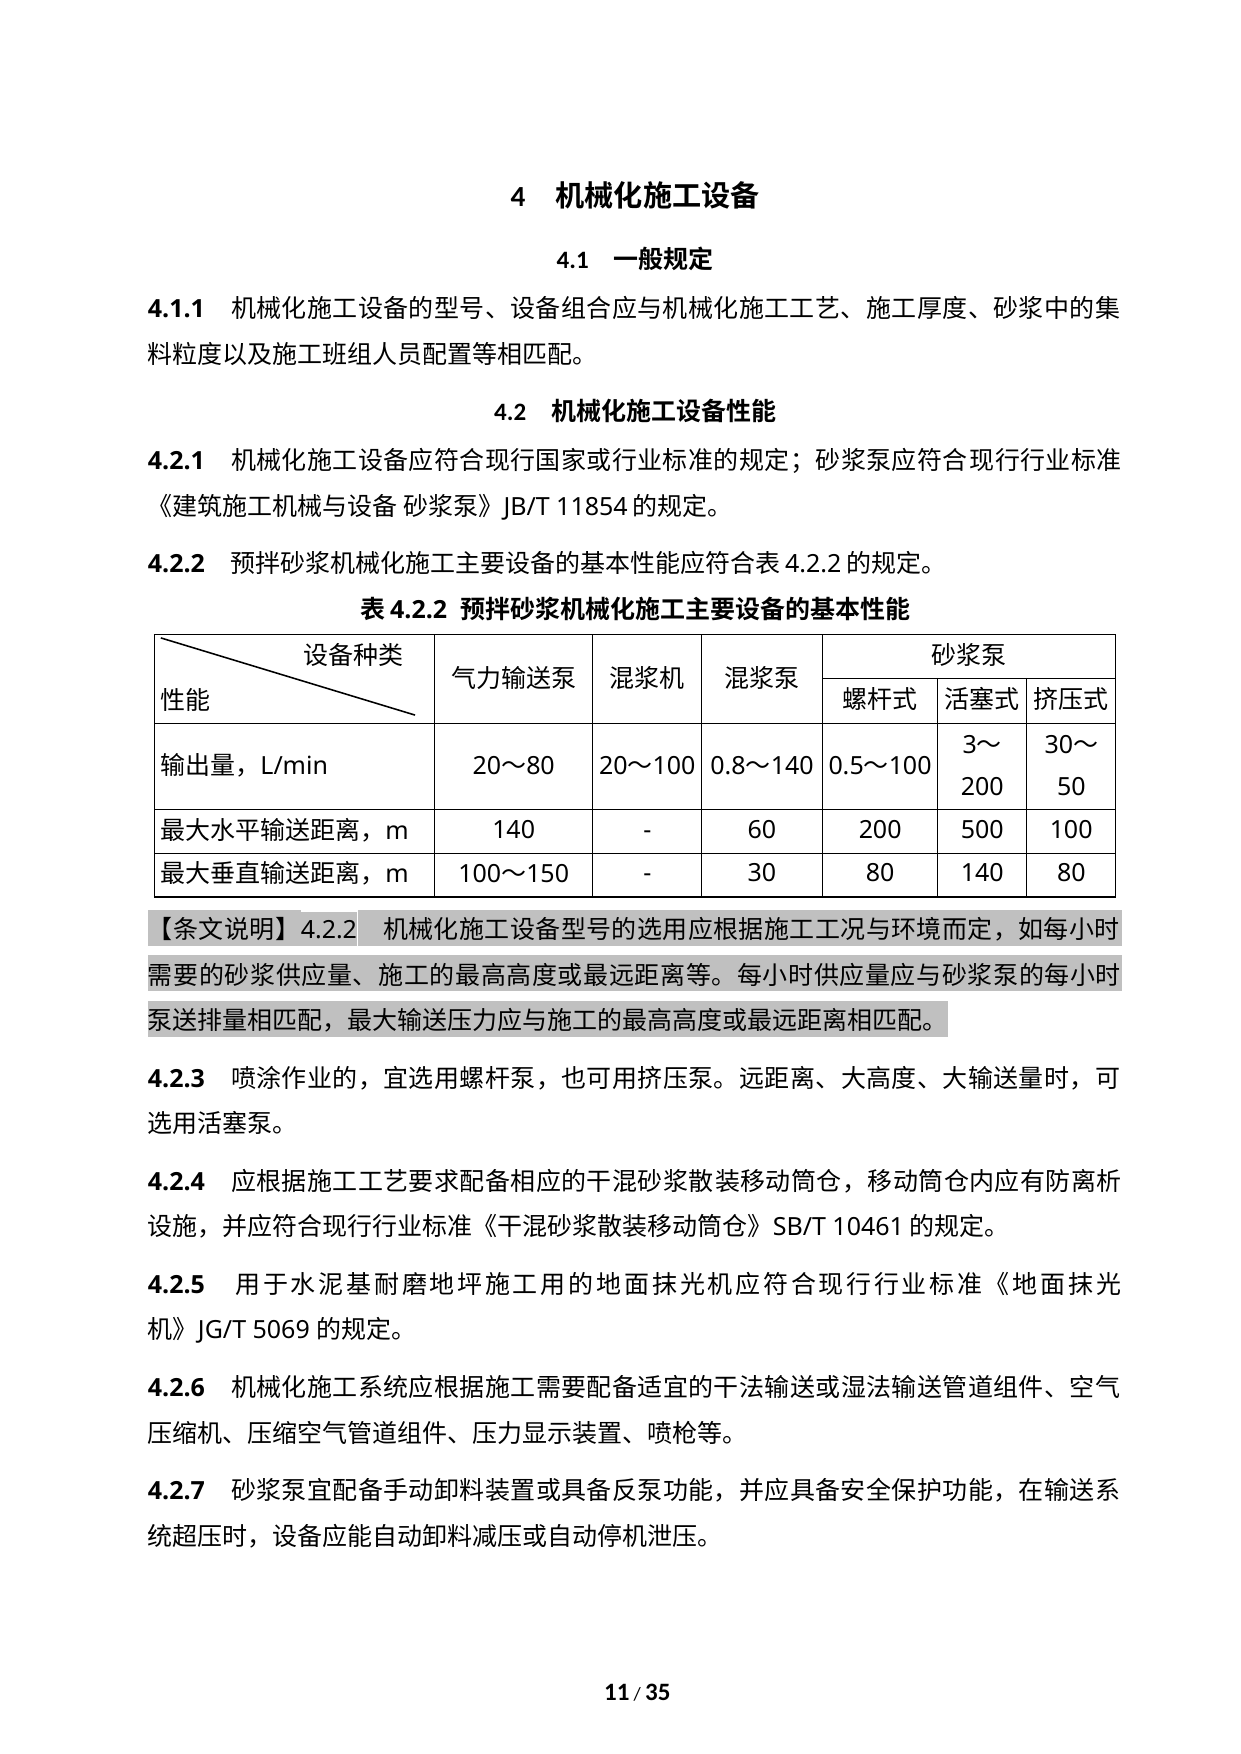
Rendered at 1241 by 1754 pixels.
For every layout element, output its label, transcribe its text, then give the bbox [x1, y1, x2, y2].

table_cell 140 [435, 810, 592, 853]
table_header 砂浆泵 [823, 635, 1115, 678]
table_cell 活塞式 [938, 679, 1026, 723]
table_header 混浆泵 [702, 635, 822, 723]
table_cell 挤压式 [1027, 679, 1115, 723]
table_cell 100 [1027, 810, 1115, 853]
table_cell 30 [702, 854, 822, 896]
text 4.1.1 机械化施工设备的型号、设备组合应与机械化施工工艺、施工厚度、砂浆中的集料粒度以及施工班组人员配置等相匹配。 [148, 289, 1122, 370]
table_cell 20～100 [593, 724, 701, 809]
table_cell 140 [938, 854, 1026, 896]
table_cell 30～50 [1027, 724, 1115, 809]
text 4.2.3 喷涂作业的，宜选用螺杆泵，也可用挤压泵。远距离、大高度、大输送量时，可选用活塞泵。 [148, 1058, 1122, 1140]
table_cell 最大水平输送距离，m [155, 810, 434, 853]
table_cell 500 [938, 810, 1026, 853]
table_cell 0.5～100 [823, 724, 937, 809]
text 4.2.2 预拌砂浆机械化施工主要设备的基本性能应符合表4.2.2的规定。 [148, 544, 1122, 580]
table_cell 60 [702, 810, 822, 853]
table_cell 200 [823, 810, 937, 853]
subtitle 4.1 一般规定 [148, 240, 1122, 276]
table_cell 3～200 [938, 724, 1026, 809]
table_cell 100～150 [435, 854, 592, 896]
text 4.2.4 应根据施工工艺要求配备相应的干混砂浆散装移动筒仓，移动筒仓内应有防离析设施，并应符合现行行业标准《干混砂浆散装移动筒仓》SB/T 10461的规定。 [148, 1161, 1122, 1243]
table_cell 20～80 [435, 724, 592, 809]
text 【条文说明】4.2.2 机械化施工设备型号的选用应根据施工工况与环境而定，如每小时需要的砂浆供应量、施工的最高高度或最远距离等。每小时供应量应与砂浆泵的每小时泵送排量相匹配，最大输送压力应与施工的最高高度或最远距离相匹配。 [148, 910, 1122, 955]
subtitle 机械化施工设备 [148, 173, 1122, 215]
text 表4.2.2 预拌砂浆机械化施工主要设备的基本性能 [148, 589, 1122, 625]
text 【条文说明】4.2.2 机械化施工设备型号的选用应根据施工工况与环境而定，如每小时需要的砂浆供应量、施工的最高高度或最远距离等。每小时供应量应与砂浆泵的每小时泵送排量相匹配，最大输送压力应与施工的最高高度或最远距离相匹配。 [148, 991, 1122, 1037]
table_cell 最大垂直输送距离，m [155, 854, 434, 896]
table_cell - [593, 854, 701, 896]
table_cell 输出量，L/min [155, 724, 434, 809]
table_header 混浆机 [593, 635, 701, 723]
table_cell 80 [1027, 854, 1115, 896]
table_cell 螺杆式 [823, 679, 937, 723]
text 4.2.7 砂浆泵宜配备手动卸料装置或具备反泵功能，并应具备安全保护功能，在输送系统超压时，设备应能自动卸料减压或自动停机泄压。 [148, 1471, 1122, 1552]
subtitle 4.2 机械化施工设备性能 [148, 392, 1122, 428]
text 4.2.5 用于水泥基耐磨地坪施工用的地面抹光机应符合现行行业标准《地面抹光机》JG/T 5069 的规定。 [148, 1264, 1122, 1346]
table_header 气力输送泵 [435, 635, 592, 723]
table_cell 80 [823, 854, 937, 896]
text 4.2.1 机械化施工设备应符合现行国家或行业标准的规定；砂浆泵应符合现行行业标准《建筑施工机械与设备 砂浆泵》JB/T 11854的规定。 [148, 441, 1122, 522]
text 4.2.6 机械化施工系统应根据施工需要配备适宜的干法输送或湿法输送管道组件、空气压缩机、压缩空气管道组件、压力显示装置、喷枪等。 [148, 1368, 1122, 1449]
table_cell - [593, 810, 701, 853]
table_cell 0.8～140 [702, 724, 822, 809]
table_header 设备种类 性能 [155, 635, 434, 723]
